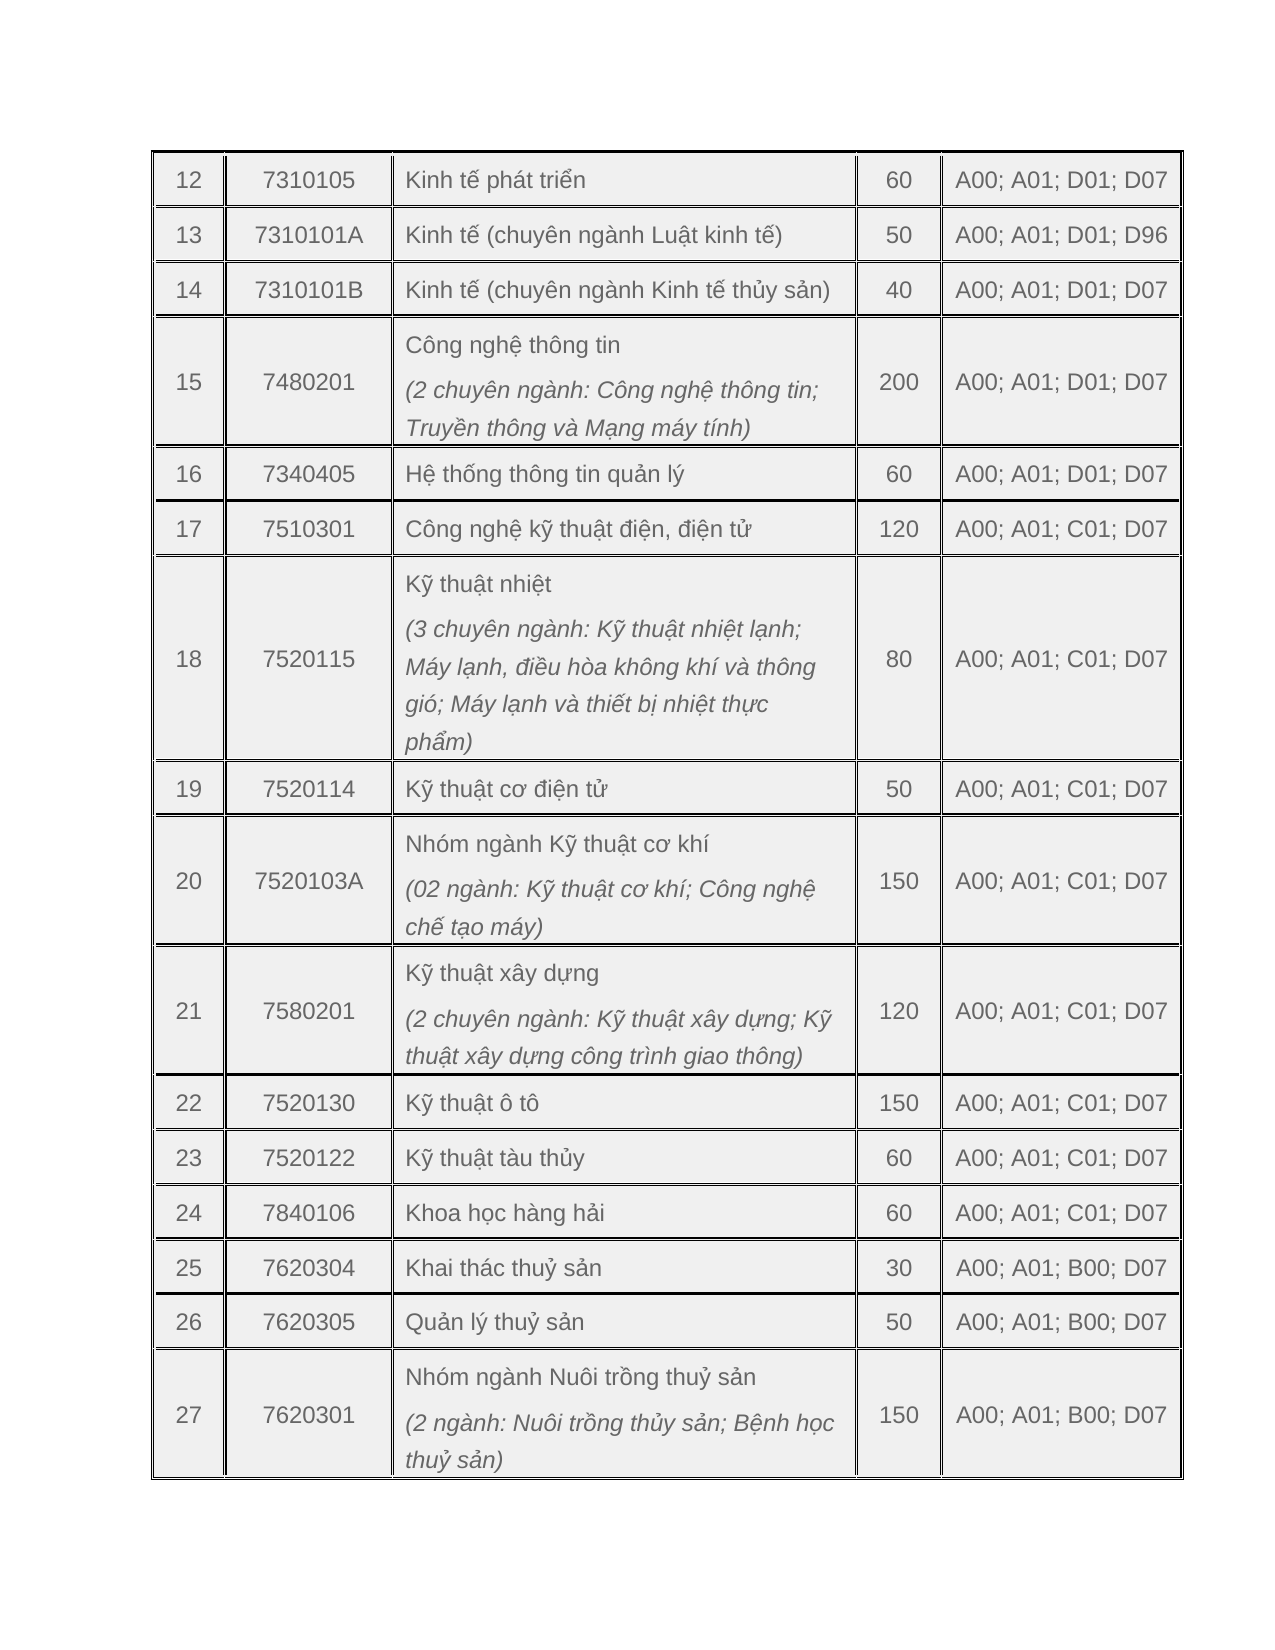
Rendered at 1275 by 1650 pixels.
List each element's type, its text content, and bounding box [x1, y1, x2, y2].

table_cell 60 [858, 1186, 940, 1237]
table_cell Kỹ thuật nhiệt (3 chuyên ngành: Kỹ thuật nhiệt lạnh; Máy lạnh, điều hòa không khí và thông gió; Máy lạnh và thiết bị nhiệt thực phẩm) [394, 557, 855, 758]
table_cell A00; A01; C01; D07 [943, 1073, 1182, 1128]
table_cell Kinh tế (chuyên ngành Kinh tế thủy sản) [394, 263, 855, 314]
table_cell Công nghệ thông tin (2 chuyên ngành: Công nghệ thông tin; Truyền thông và Mạng máy tính) [394, 318, 855, 444]
table_cell 7310101B [227, 263, 391, 314]
table_cell 7340405 [227, 448, 391, 499]
table_cell 17 [154, 499, 223, 554]
table_cell 150 [856, 1350, 941, 1477]
table_cell 27 [152, 1347, 225, 1477]
table_cell 24 [154, 1183, 223, 1237]
table_cell A00; A01; B00; D07 [941, 1347, 1182, 1477]
table_cell Khai thác thuỷ sản [394, 1241, 855, 1292]
table_cell 7620304 [227, 1241, 391, 1292]
table_cell 120 [858, 947, 940, 1073]
table_cell A00; A01; C01; D07 [941, 1128, 1182, 1182]
table_cell A00; A01; B00; D07 [943, 1292, 1180, 1347]
table_cell A00; A01; D01; D07 [943, 260, 1181, 314]
table_cell 7310101A [227, 208, 391, 259]
table_cell 23 [152, 1128, 225, 1182]
table_cell 7620301 [225, 1350, 393, 1477]
table_cell 18 [152, 554, 225, 758]
table_cell Kỹ thuật ô tô [394, 1076, 855, 1128]
table_cell 12 [154, 152, 225, 205]
table_cell 50 [858, 208, 940, 259]
table_cell 7840106 [227, 1186, 391, 1237]
table_cell 7620305 [227, 1295, 391, 1347]
table_cell A00; A01; C01; D07 [943, 759, 1181, 813]
table_cell 21 [154, 943, 223, 1073]
table_cell 25 [154, 1237, 223, 1292]
table_cell A00; A01; B00; D07 [943, 1237, 1181, 1292]
table_cell Hệ thống thông tin quản lý [394, 448, 855, 499]
table_cell A00; A01; D01; D96 [941, 205, 1182, 259]
table_cell 7480201 [227, 318, 391, 444]
table_cell 7520130 [227, 1076, 391, 1128]
table_cell Quản lý thuỷ sản [394, 1295, 855, 1347]
table_cell 7520114 [227, 762, 391, 813]
table_cell 7580201 [227, 947, 391, 1073]
table_cell Công nghệ kỹ thuật điện, điện tử [394, 502, 855, 554]
table_cell A00; A01; D01; D07 [943, 314, 1181, 444]
table_cell Nhóm ngành Kỹ thuật cơ khí (02 ngành: Kỹ thuật cơ khí; Công nghệ chế tạo máy) [394, 817, 855, 943]
table_cell A00; A01; D01; D07 [941, 153, 1180, 205]
table_cell 80 [858, 557, 940, 758]
table_cell 7520122 [227, 1131, 391, 1182]
table_cell 7520115 [227, 557, 391, 758]
table_cell 60 [858, 448, 940, 499]
table_cell 120 [858, 502, 940, 554]
table_cell 40 [858, 263, 940, 314]
table_cell 200 [858, 318, 940, 444]
table_cell A00; A01; C01; D07 [941, 554, 1182, 758]
table_cell 16 [154, 444, 223, 499]
table_cell 14 [154, 260, 223, 314]
table_cell A00; A01; C01; D07 [943, 499, 1180, 554]
table_cell 20 [154, 813, 223, 943]
table_cell 22 [152, 1073, 223, 1128]
table_cell 150 [858, 1076, 940, 1128]
table_cell A00; A01; C01; D07 [943, 1183, 1181, 1237]
table_cell 7310105 [225, 153, 393, 205]
table_cell Kinh tế phát triển [393, 153, 856, 205]
table_cell 15 [154, 314, 223, 444]
table_cell 50 [858, 1295, 940, 1347]
table_cell Khoa học hàng hải [394, 1186, 855, 1237]
table_cell Kỹ thuật tàu thủy [394, 1131, 855, 1182]
table_cell 19 [154, 759, 223, 813]
table_cell 150 [858, 817, 940, 943]
table_cell 13 [152, 205, 225, 259]
table_cell 7510301 [227, 502, 391, 554]
table_cell 30 [858, 1241, 940, 1292]
table_cell Kỹ thuật cơ điện tử [394, 762, 855, 813]
table_cell 60 [858, 1131, 940, 1182]
table_cell 50 [858, 762, 940, 813]
table_cell 7520103A [227, 817, 391, 943]
table_cell 60 [856, 153, 941, 205]
table_cell 26 [154, 1292, 223, 1347]
table_cell A00; A01; C01; D07 [943, 943, 1181, 1073]
table_cell A00; A01; C01; D07 [943, 813, 1181, 943]
table_cell Kỹ thuật xây dựng (2 chuyên ngành: Kỹ thuật xây dựng; Kỹ thuật xây dựng công trình giao thông) [394, 947, 855, 1073]
table_cell Nhóm ngành Nuôi trồng thuỷ sản (2 ngành: Nuôi trồng thủy sản; Bệnh học thuỷ sản) [393, 1350, 856, 1477]
table_cell A00; A01; D01; D07 [943, 444, 1181, 499]
table_cell Kinh tế (chuyên ngành Luật kinh tế) [394, 208, 855, 259]
